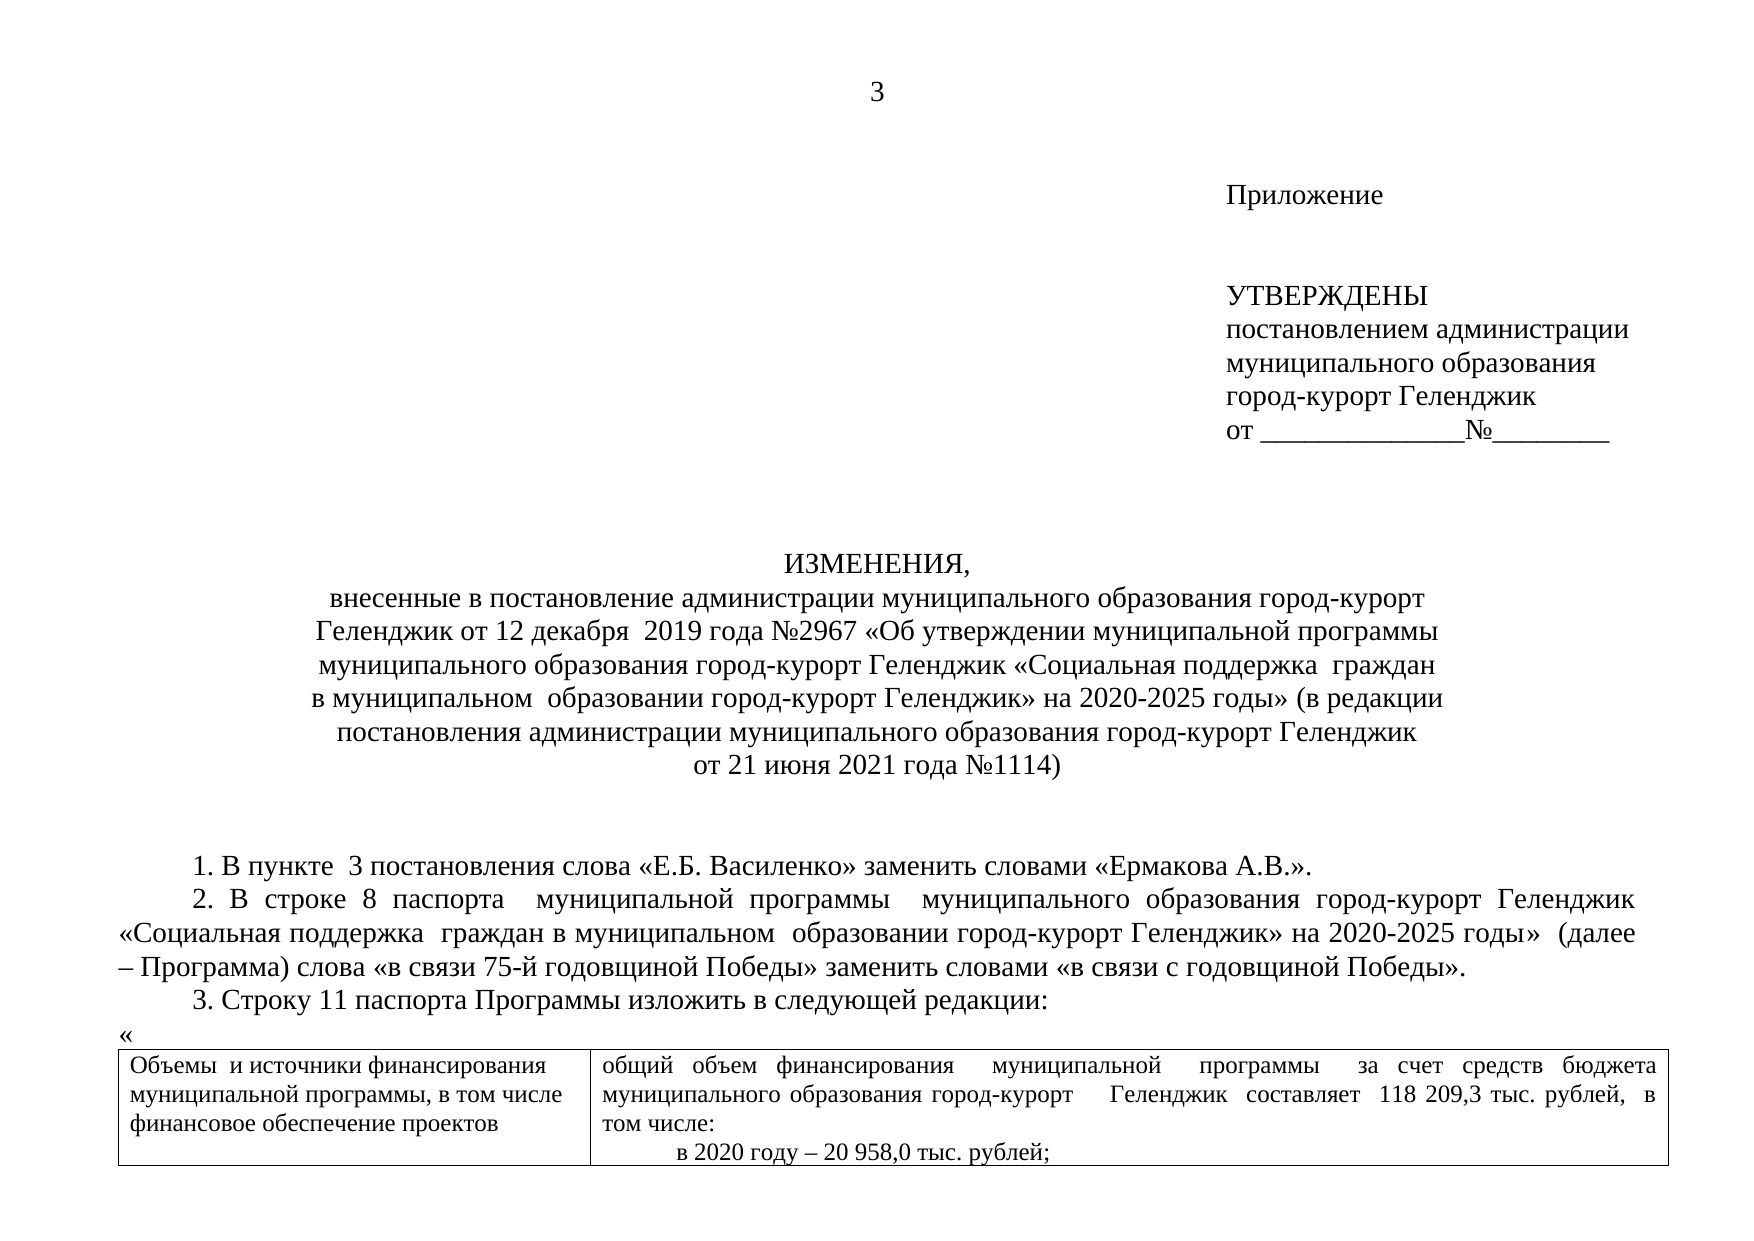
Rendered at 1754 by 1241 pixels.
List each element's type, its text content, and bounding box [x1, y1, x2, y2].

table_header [119, 1050, 590, 1165]
text в муниципальном образовании город-курорт Геленджик» на 2020-2025 годы» (в редакции [118, 680, 1636, 714]
text от 21 июня 2021 года №1114) [118, 747, 1636, 781]
text 2. В строке 8 паспорта муниципальной программы муниципального образования город-курорт Геленджик «Социальная поддержка граждан в муниципальном образовании город-курорт Геленджик» на 2020-2025 годы» (далее – Программа) слова «в связи 75-й годовщиной Победы» заменить словами «в связи с годовщиной Победы». [118, 882, 1636, 982]
text внесенные в постановление администрации муниципального образования город-курорт [118, 580, 1636, 613]
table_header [591, 1050, 1668, 1165]
text Приложение [1226, 177, 1639, 211]
text муниципального образования город-курорт Геленджик «Социальная поддержка граждан [118, 647, 1636, 680]
text ИЗМЕНЕНИЯ, [118, 546, 1636, 580]
text от ______________№________ [1226, 412, 1639, 446]
text постановлением администрации муниципального образования [1226, 311, 1639, 378]
text 3. Строку 11 паспорта Программы изложить в следующей редакции: [118, 982, 1636, 1016]
text « [118, 1016, 1636, 1049]
text Геленджик от 12 декабря 2019 года №2967 «Об утверждении муниципальной программы [118, 613, 1636, 647]
text 1. В пункте 3 постановления слова «Е.Б. Василенко» заменить словами «Ермакова А.В.». [118, 848, 1636, 882]
text постановления администрации муниципального образования город-курорт Геленджик [118, 714, 1636, 747]
text УТВЕРЖДЕНЫ [1226, 278, 1639, 311]
text город-курорт Геленджик [1226, 378, 1639, 412]
